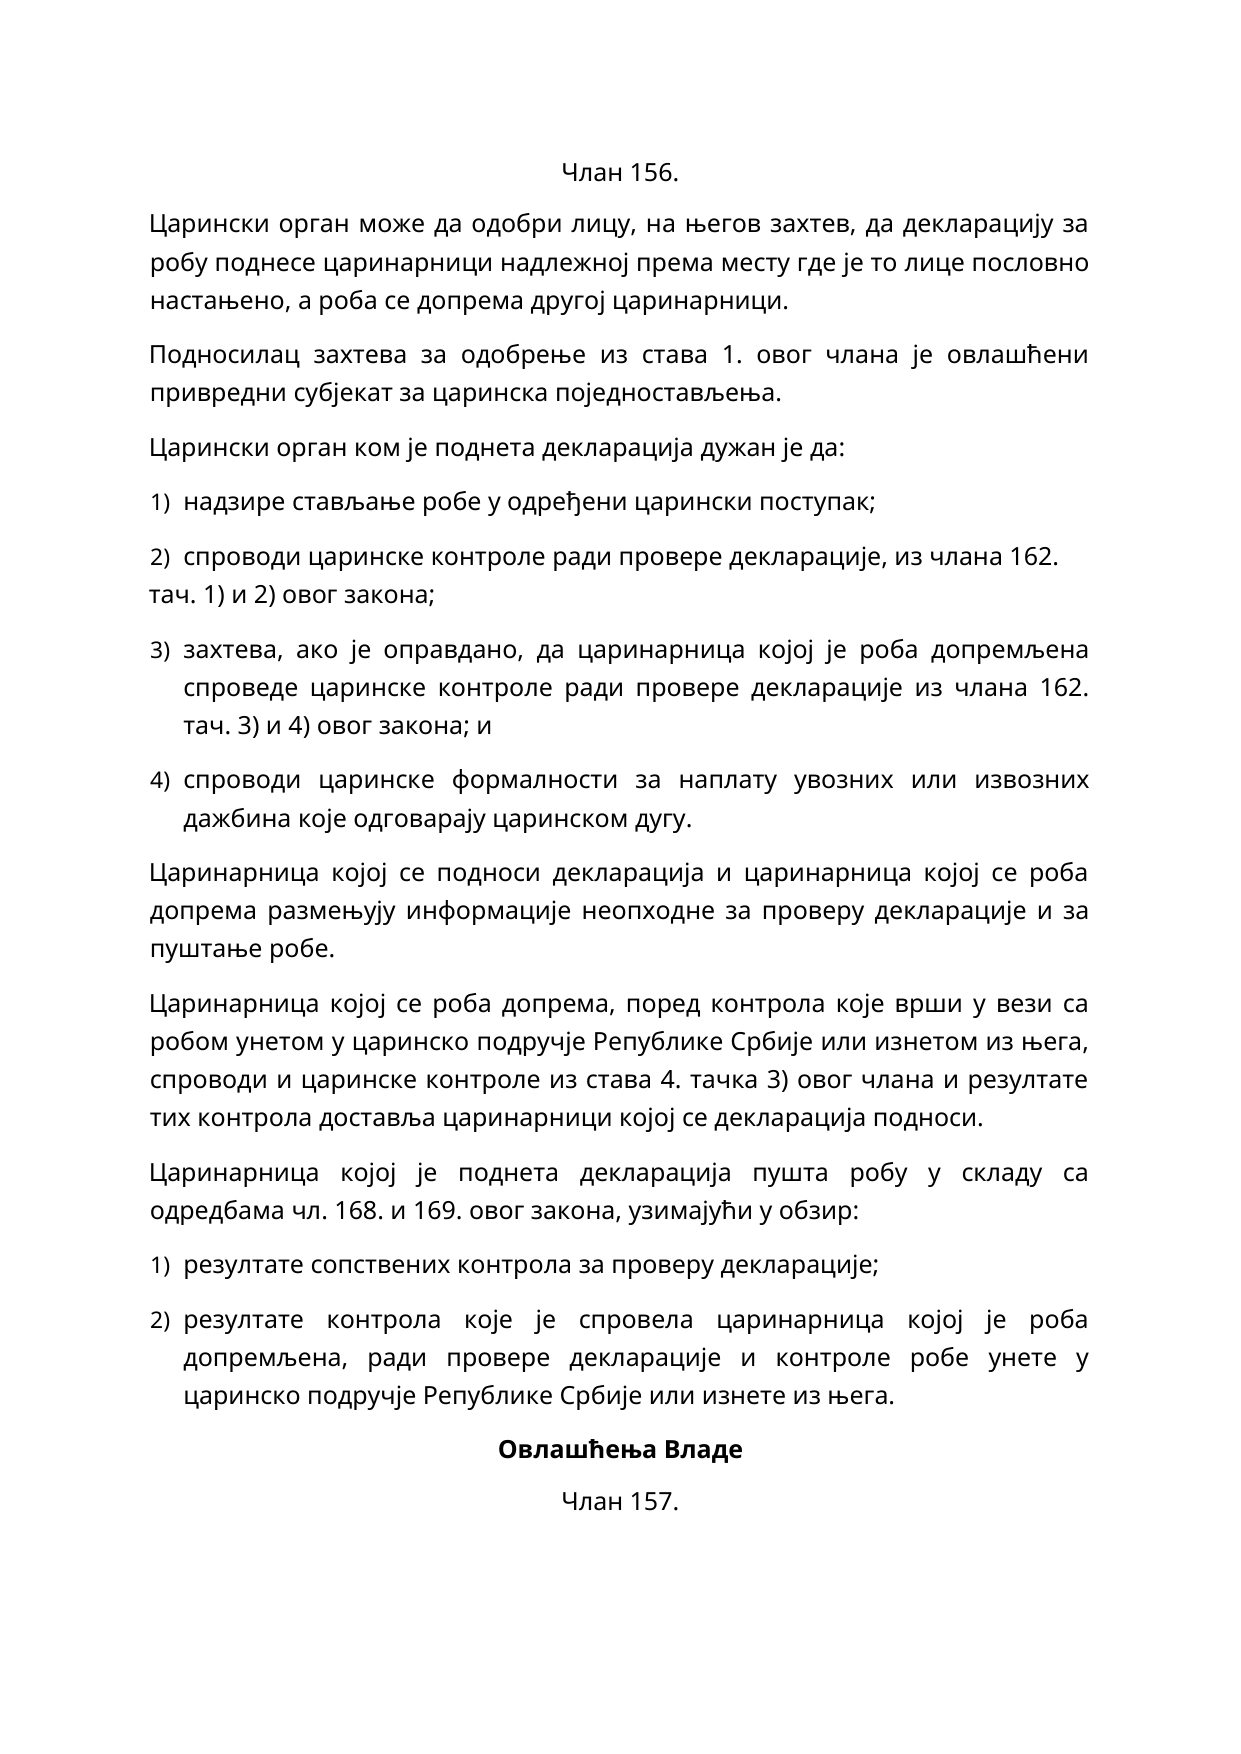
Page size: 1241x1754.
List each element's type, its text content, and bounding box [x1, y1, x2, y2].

text тач. 1) и 2) овог закона; [148, 577, 1090, 611]
text Царинарница којој се подноси декларација и царинарница којој се роба допрема размењују информације неопходне за проверу декларације и за пуштање робе. [148, 855, 1090, 965]
list спроводи царинске контроле ради провере декларације, из члана 162. [150, 538, 1090, 572]
text Царинарница којој се роба допрема, поред контрола које врши у вези са робом унетом у царинско подручје Републике Србије или изнетом из њега, спроводи и царинске контроле из става 4. тачка 3) овог члана и резултате тих контрола доставља царинарници којој се декларација подноси. [148, 986, 1090, 1134]
text Члан 156. [243, 155, 997, 189]
list резултате контрола које је спровела царинарница којој је роба допремљена, ради провере декларације и контроле робе унете у царинско подручје Републике Србије или изнете из њега. [150, 1301, 1090, 1412]
list захтева, ако је оправдано, да царинарница којој је роба допремљена спроведе царинске контроле ради провере декларације из члана 162. тач. 3) и 4) овог закона; и [150, 631, 1090, 742]
list спроводи царинске формалности за наплату увозних или извозних дажбина које одговарају царинском дугу. [150, 762, 1090, 834]
list резултате сопствених контрола за проверу декларације; [150, 1247, 1090, 1281]
text Подносилац захтева за одобрење из става 1. овог члана је овлашћени привредни субјекат за царинска поједностављења. [148, 337, 1090, 409]
text Царинарница којој је поднета декларација пушта робу у складу са одредбама чл. 168. и 169. овог закона, узимајући у обзир: [148, 1154, 1090, 1227]
list надзире стављање робе у одређени царински поступак; [150, 484, 1090, 518]
text Царински орган ком је поднета декларација дужан је да: [148, 429, 1090, 463]
text Царински орган може да одобри лицу, на његов захтев, да декларацију за робу поднесе царинарници надлежној према месту где је то лице пословно настањено, а роба се допрема другој царинарници. [148, 206, 1090, 316]
text Члан 157. [243, 1483, 997, 1517]
text Овлашћења Владе [152, 1432, 1089, 1466]
